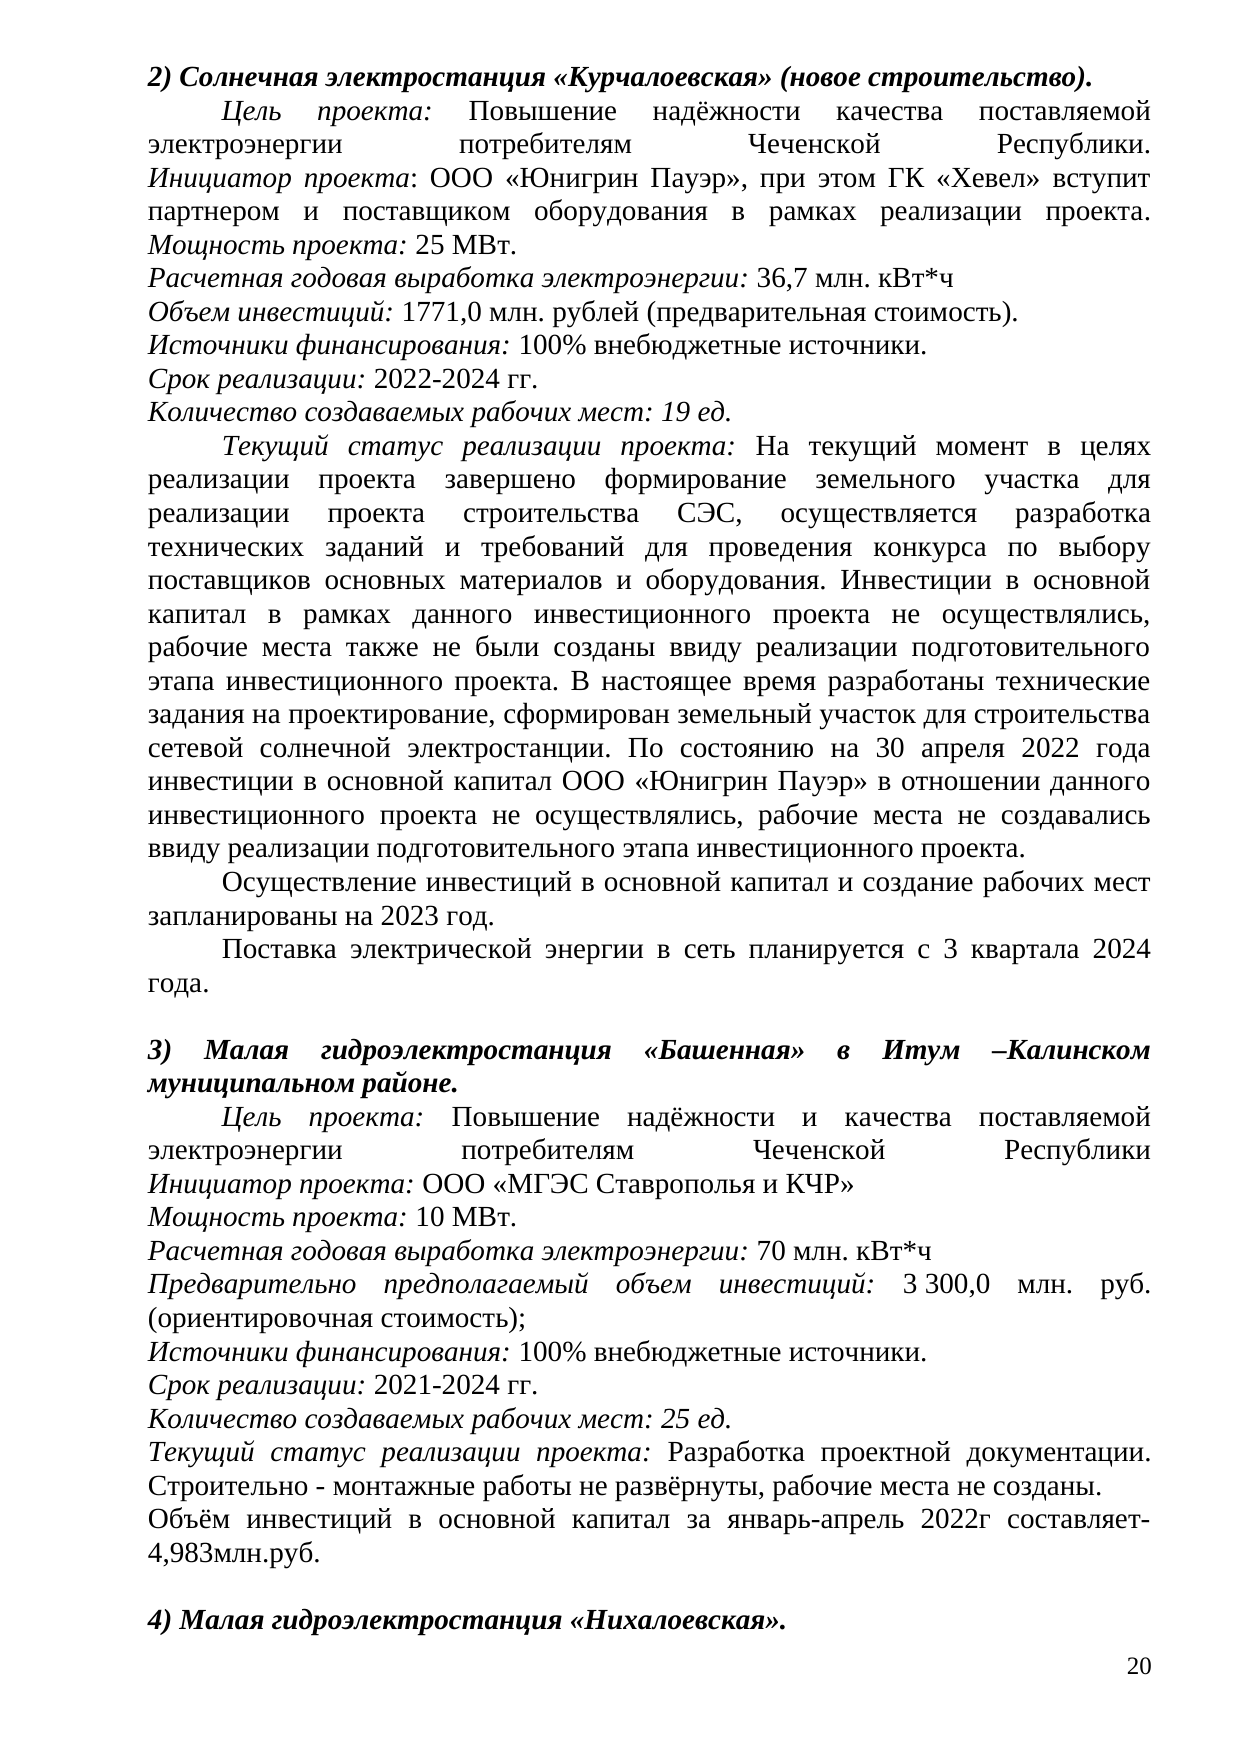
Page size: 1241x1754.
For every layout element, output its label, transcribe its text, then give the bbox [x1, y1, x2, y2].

text 4) Малая гидроэлектростанция «Нихалоевская». [148, 1602, 1152, 1636]
text Поставка электрической энергии в сеть планируется с 3 квартала 2024 года. [148, 931, 1152, 998]
text Расчетная годовая выработка электроэнергии: 70 млн. кВт*ч [148, 1233, 1152, 1267]
text Источники финансирования: 100% внебюджетные источники. [148, 327, 1152, 361]
text Срок реализации: 2022-2024 гг. [148, 361, 1152, 394]
text 3) Малая гидроэлектростанция «Башенная» в Итум –Калинском муниципальном районе. [148, 1032, 1152, 1099]
text Объём инвестиций в основной капитал за январь-апрель 2022г составляет- 4,983млн.руб. [148, 1501, 1152, 1568]
text 2) Солнечная электростанция «Курчалоевская» (новое строительство). [148, 59, 1152, 93]
text Текущий статус реализации проекта: Разработка проектной документации. Строительно - монтажные работы не развёрнуты, рабочие места не созданы. [148, 1434, 1152, 1501]
text Цель проекта: Повышение надёжности и качества поставляемой электроэнергии потребителям Чеченской Республики Инициатор проекта: ООО «МГЭС Ставрополья и КЧР» [148, 1099, 1152, 1199]
text Мощность проекта: 10 МВт. [148, 1199, 1152, 1233]
text Расчетная годовая выработка электроэнергии: 36,7 млн. кВт*ч [148, 260, 1152, 294]
text Срок реализации: 2021-2024 гг. [148, 1367, 1152, 1401]
text Объем инвестиций: 1771,0 млн. рублей (предварительная стоимость). [148, 294, 1152, 327]
text Предварительно предполагаемый объем инвестиций: 3 300,0 млн. руб. (ориентировочная стоимость); [148, 1267, 1152, 1334]
text Количество создаваемых рабочих мест: 19 ед. [148, 394, 1152, 428]
text Текущий статус реализации проекта: На текущий момент в целях реализации проекта завершено формирование земельного участка для реализации проекта строительства СЭС, осуществляется разработка технических заданий и требований для проведения конкурса по выбору поставщиков основных материалов и оборудования. Инвестиции в основной капитал в рамках данного инвестиционного проекта не осуществлялись, рабочие места также не были созданы ввиду реализации подготовительного этапа инвестиционного проекта. В настоящее время разработаны технические задания на проектирование, сформирован земельный участок для строительства сетевой солнечной электростанции. По состоянию на 30 апреля 2022 года инвестиции в основной капитал ООО «Юнигрин Пауэр» в отношении данного инвестиционного проекта не осуществлялись, рабочие места не создавались ввиду реализации подготовительного этапа инвестиционного проекта. [148, 428, 1152, 864]
text Количество создаваемых рабочих мест: 25 ед. [148, 1401, 1152, 1434]
text Источники финансирования: 100% внебюджетные источники. [148, 1334, 1152, 1367]
text Цель проекта: Повышение надёжности качества поставляемой электроэнергии потребителям Чеченской Республики. Инициатор проекта: ООО «Юнигрин Пауэр», при этом ГК «Хевел» вступит партнером и поставщиком оборудования в рамках реализации проекта. Мощность проекта: 25 МВт. [148, 93, 1152, 260]
text Осуществление инвестиций в основной капитал и создание рабочих мест запланированы на 2023 год. [148, 864, 1152, 931]
